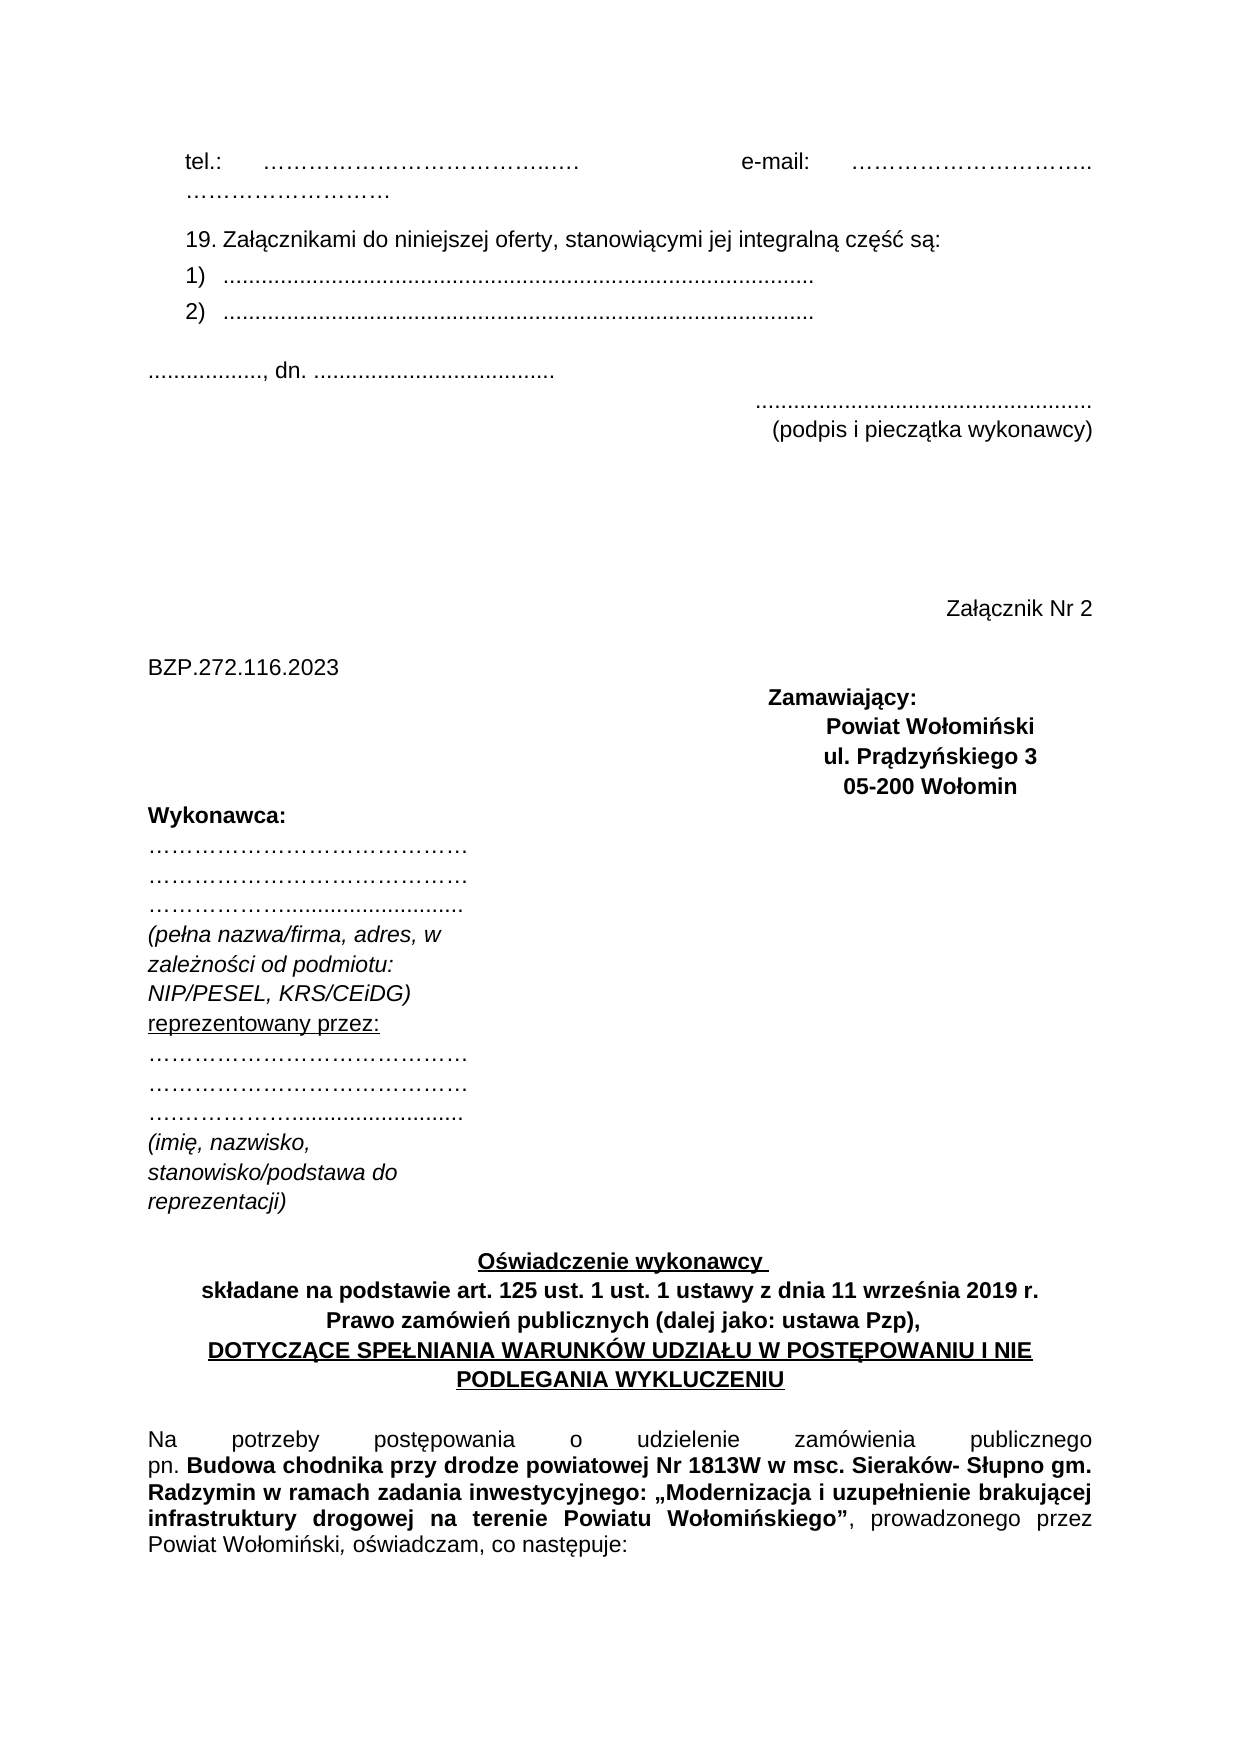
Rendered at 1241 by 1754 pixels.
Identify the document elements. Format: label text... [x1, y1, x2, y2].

list ............................................................................................. [185, 262, 1093, 288]
text (podpis i pieczątka wykonawcy) [148, 416, 1093, 443]
text (imię, nazwisko, stanowisko/podstawa do reprezentacji) [148, 1129, 472, 1214]
text 05-200 Wołomin [768, 773, 1093, 799]
text ul. Prądzyńskiego 3 [768, 743, 1093, 769]
list ............................................................................................. [185, 298, 1093, 324]
text (pełna nazwa/firma, adres, w zależności od podmiotu: NIP/PESEL, KRS/CEiDG) [148, 921, 472, 1007]
text Prawo zamówień publicznych (dalej jako: ustawa Pzp), [148, 1307, 1093, 1333]
text reprezentowany przez: [148, 1010, 1093, 1036]
text DOTYCZĄCE SPEŁNIANIA WARUNKÓW UDZIAŁU W POSTĘPOWANIU I NIE PODLEGANIA WYKLUCZENIU [148, 1337, 1093, 1393]
text tel.: ………………………………..…. e-mail: …………………………..……………………… [185, 148, 1093, 204]
text Zamawiający: [694, 683, 1093, 710]
text składane na podstawie art. 125 ust. 1 ust. 1 ustawy z dnia 11 września 2019 r. [148, 1277, 1093, 1304]
list Załącznikami do niniejszej oferty, stanowiącymi jej integralną część są: [185, 226, 1093, 252]
text Na potrzeby postępowania o udzielenie zamówienia publicznego pn. Budowa chodnika przy drodze powiatowej Nr 1813W w msc. Sieraków- Słupno gm. Radzymin w ramach zadania inwestycyjnego: „Modernizacja i uzupełnienie brakującej infrastruktury drogowej na terenie Powiatu Wołomińskiego”, prowadzonego przez Powiat Wołomiński, oświadczam, co następuje: [148, 1426, 1093, 1557]
text Wykonawca: [148, 802, 1093, 829]
text …………………………………………………………………………….……………........................... [148, 1040, 472, 1126]
text Załącznik Nr 2 [148, 594, 1093, 621]
text Oświadczenie wykonawcy [148, 1248, 1093, 1274]
text BZP.272.116.2023 [148, 654, 1093, 680]
text .................., dn. ...................................... [148, 357, 1093, 383]
text …………………………………………………………………………………………............................ [148, 832, 472, 918]
text ..................................................... [148, 387, 1093, 413]
text Powiat Wołomiński [768, 713, 1093, 739]
